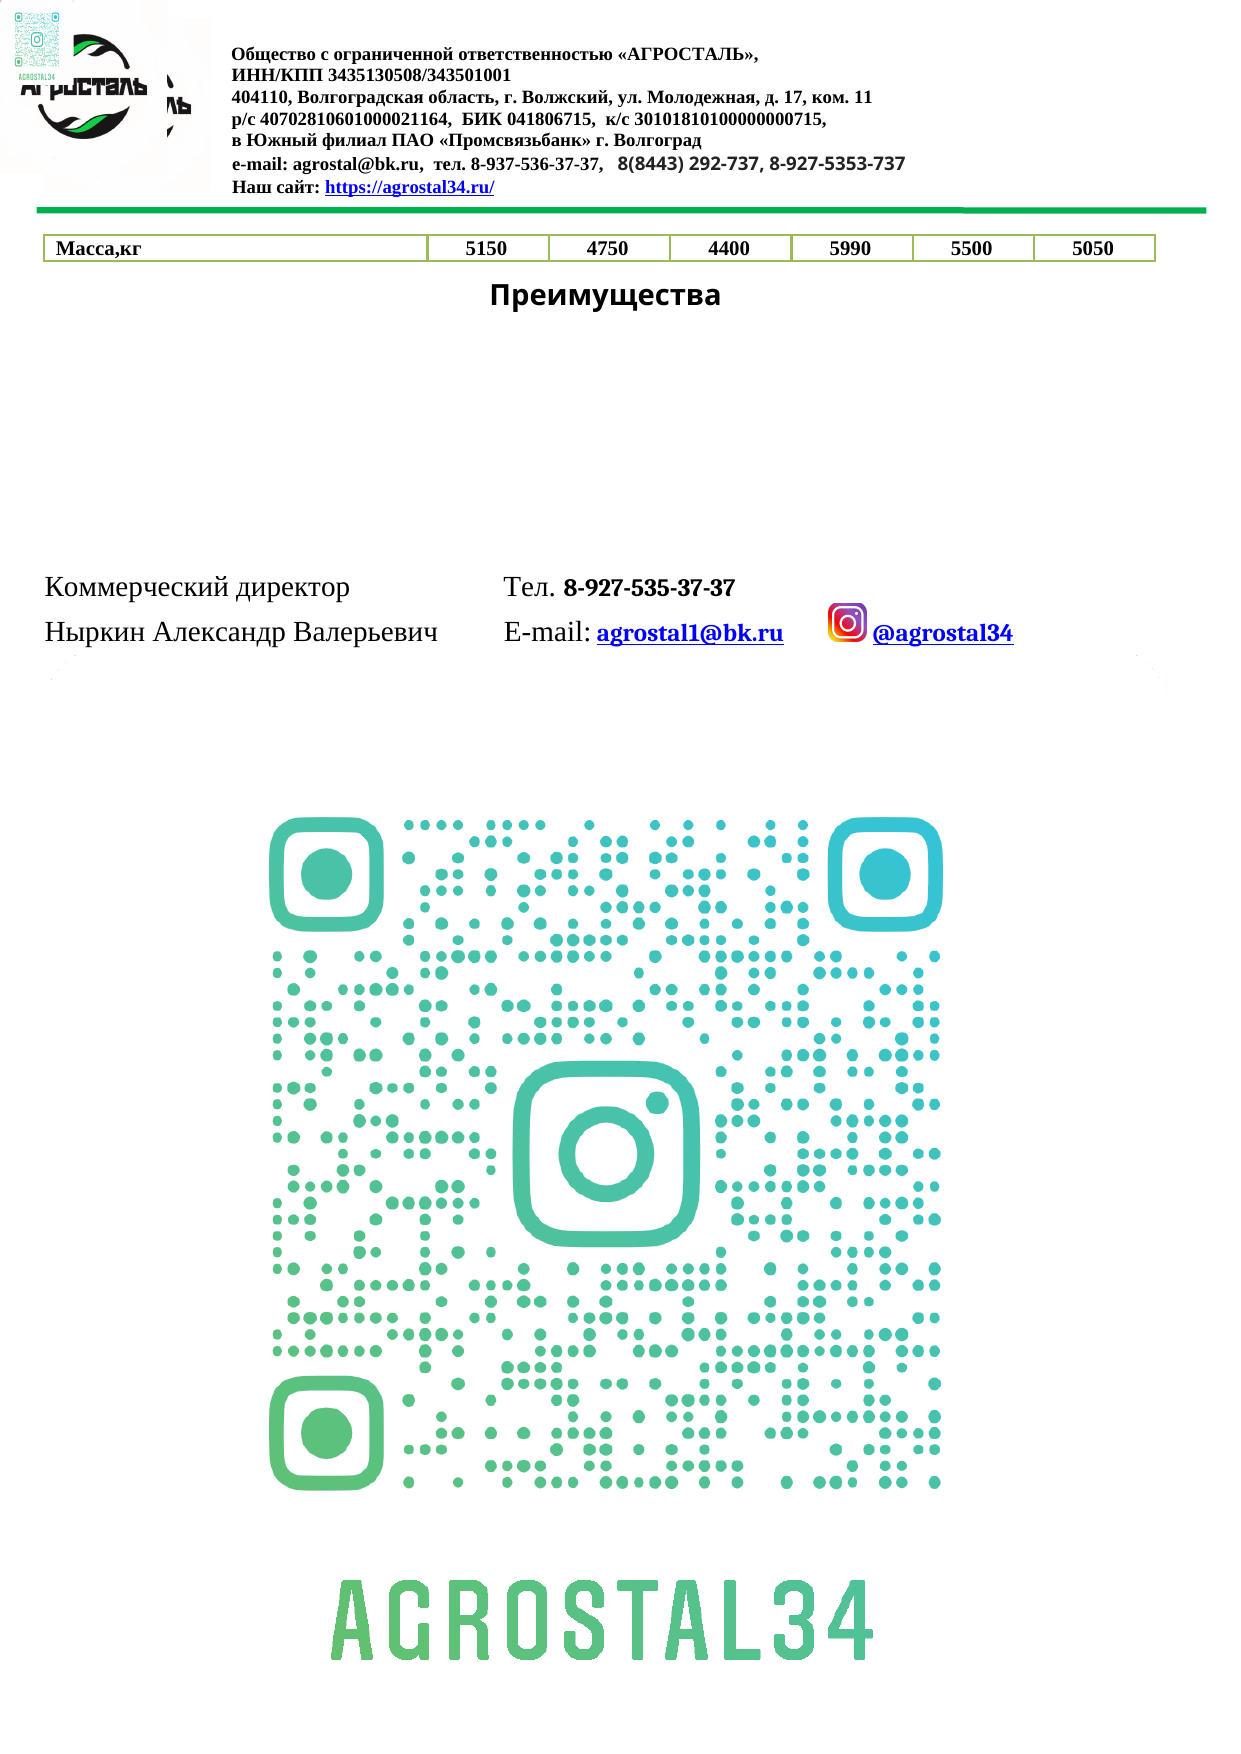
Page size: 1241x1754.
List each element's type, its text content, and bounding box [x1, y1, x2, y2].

table_cell 4750 [550, 236, 669, 260]
table_cell 4400 [671, 236, 790, 260]
picture [0, 0, 211, 193]
table_cell 5500 [914, 236, 1033, 260]
picture [828, 603, 867, 642]
table_cell Масса,кг [45, 236, 426, 260]
text Преимущества [44, 274, 1167, 314]
table_cell 5050 [1035, 236, 1154, 260]
table_cell 5990 [793, 236, 912, 260]
picture [44, 648, 1167, 1695]
table_cell 5150 [429, 236, 548, 260]
